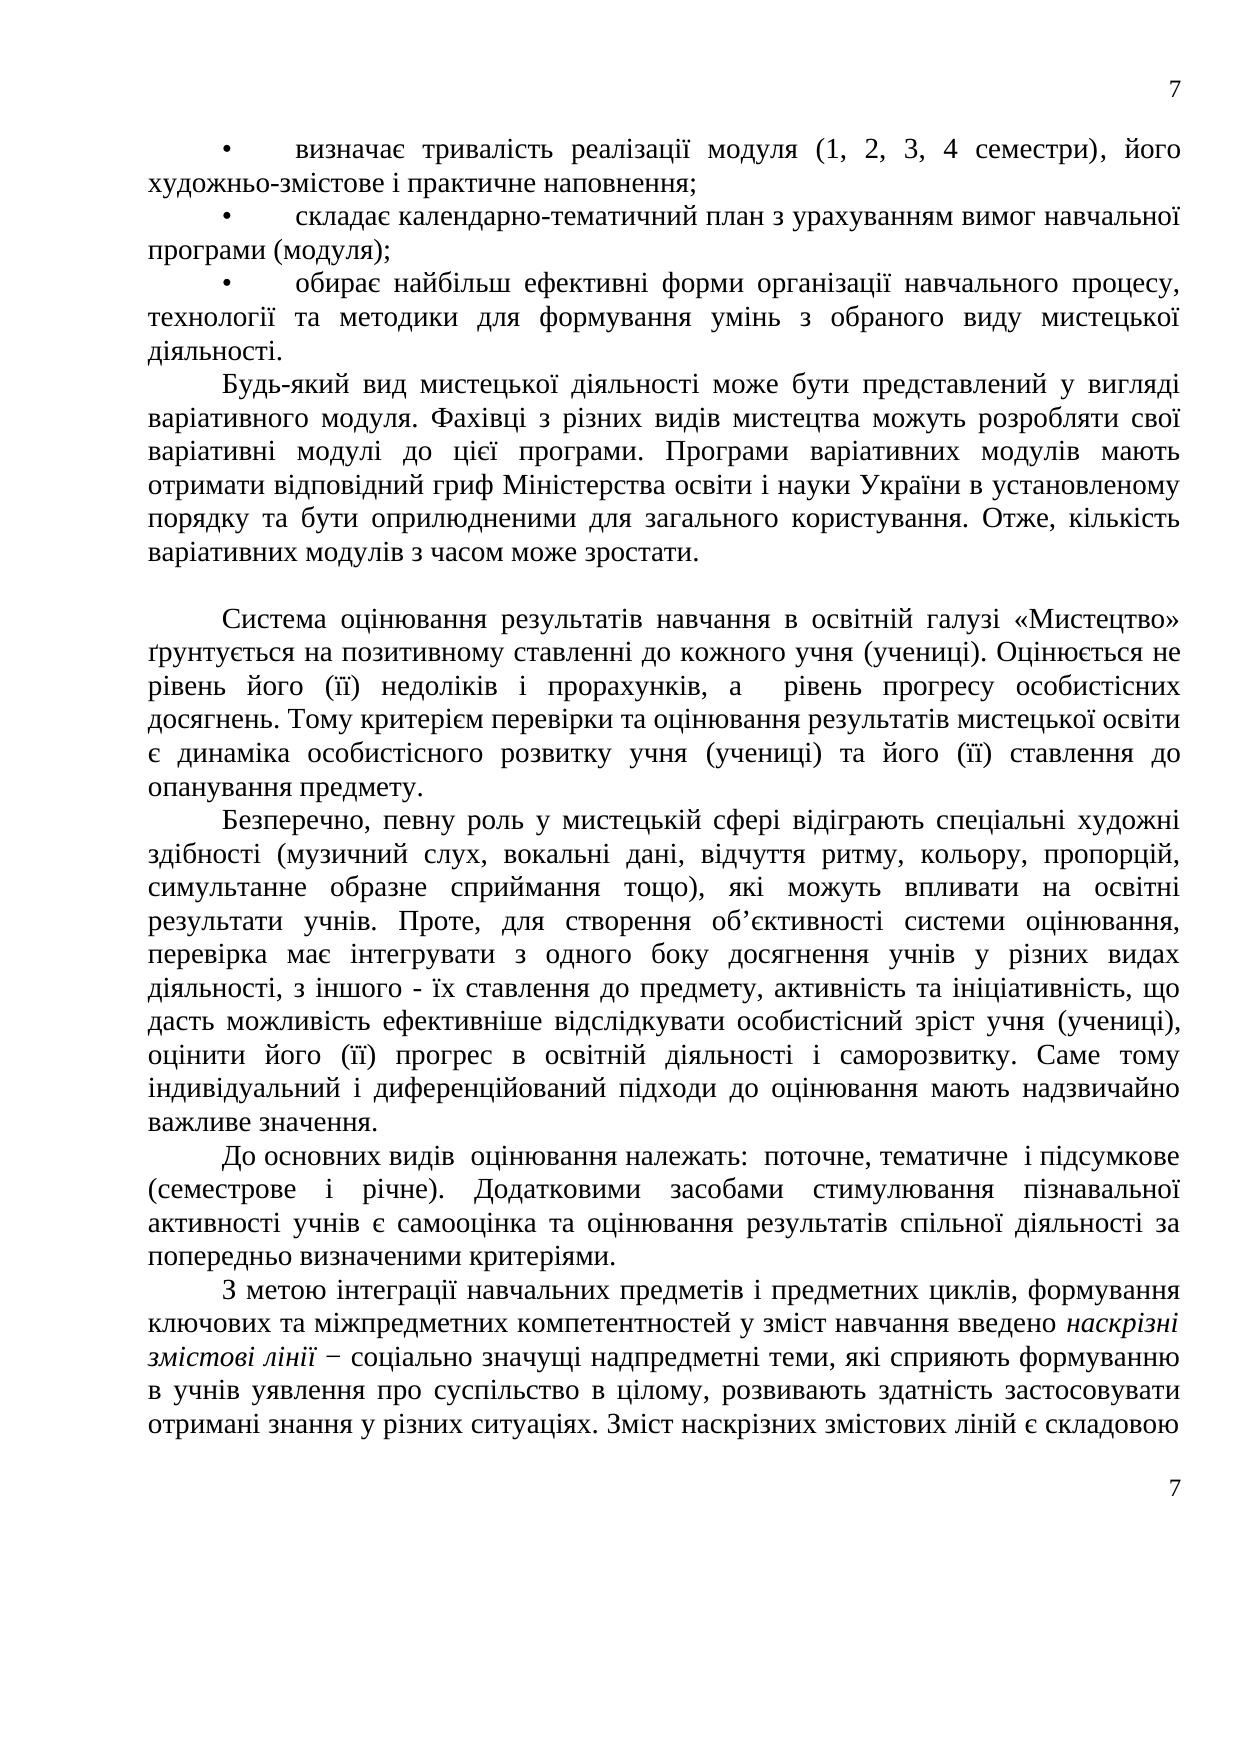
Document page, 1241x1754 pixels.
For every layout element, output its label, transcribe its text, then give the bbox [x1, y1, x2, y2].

text • визначає тривалість реалізації модуля (1, 2, 3, 4 семестри), його художньо-змістове і практичне наповнення; [148, 131, 1181, 198]
text • складає календарно-тематичний план з урахуванням вимог навчальної програми (модуля); [148, 198, 1181, 266]
text Будь-який вид мистецької діяльності може бути представлений у вигляді варіативного модуля. Фахівці з різних видів мистецтва можуть розробляти свої варіативні модулі до цієї програми. Програми варіативних модулів мають отримати відповідний гриф Міністерства освіти і науки України в установленому порядку та бути оприлюдненими для загального користування. Отже, кількість варіативних модулів з часом може зростати. [148, 366, 1181, 567]
text До основних видів оцінювання належать: поточне, тематичне і підсумкове (семестрове і річне). Додатковими засобами стимулювання пізнавальної активності учнів є самооцінка та оцінювання результатів спільної діяльності за попередньо визначеними критеріями. [148, 1138, 1181, 1272]
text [148, 1272, 1181, 1439]
text Система оцінювання результатів навчання в освітній галузі «Мистецтво» ґрунтується на позитивному ставленні до кожного учня (учениці). Оцінюється не рівень його (її) недоліків і прорахунків, а рівень прогресу особистісних досягнень. Тому критерієм перевірки та оцінювання результатів мистецької освіти є динаміка особистісного розвитку учня (учениці) та його (її) ставлення до опанування предмету. [148, 601, 1181, 802]
text • обирає найбільш ефективні форми організації навчального процесу, технології та методики для формування умінь з обраного виду мистецької діяльності. [148, 266, 1181, 366]
text Безперечно, певну роль у мистецькій сфері відіграють спеціальні художні здібності (музичний слух, вокальні дані, відчуття ритму, кольору, пропорцій, симультанне образне сприймання тощо), які можуть впливати на освітні результати учнів. Проте, для створення об’єктивності системи оцінювання, перевірка має інтегрувати з одного боку досягнення учнів у різних видах діяльності, з іншого - їх ставлення до предмету, активність та ініціативність, що дасть можливість ефективніше відслідкувати особистісний зріст учня (учениці), оцінити його (її) прогрес в освітній діяльності і саморозвитку. Саме тому індивідуальний і диференційований підходи до оцінювання мають надзвичайно важливе значення. [148, 802, 1181, 1138]
